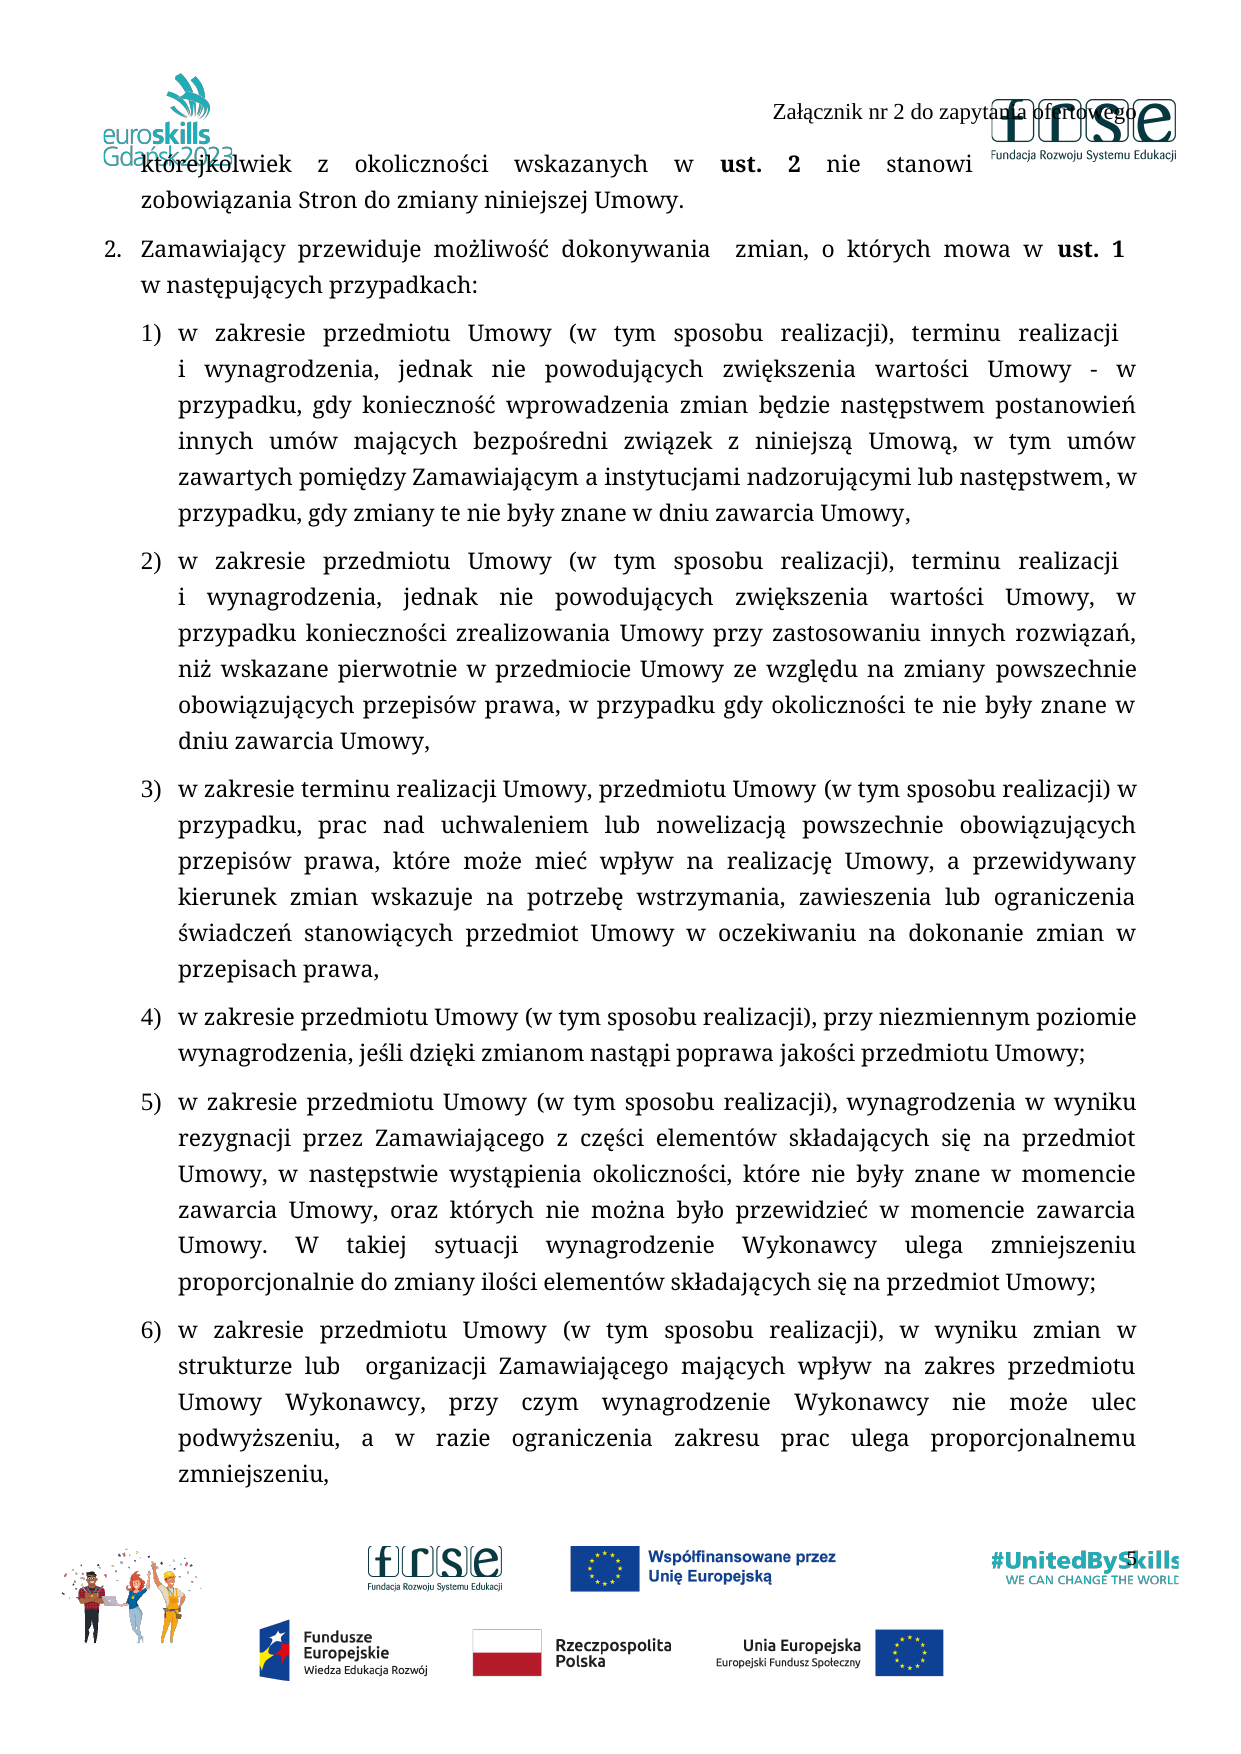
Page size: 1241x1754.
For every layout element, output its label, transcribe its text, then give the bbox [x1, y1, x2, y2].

picture [991, 99, 1176, 162]
list w zakresie przedmiotu Umowy (w tym sposobu realizacji), przy niezmiennym poziomie wynagrodzenia, jeśli dzięki zmianom nastąpi poprawa jakości przedmiotu Umowy; [141, 1001, 1137, 1068]
list w zakresie przedmiotu Umowy (w tym sposobu realizacji), terminu realizacji i wynagrodzenia, jednak nie powodujących zwiększenia wartości Umowy, w przypadku konieczności zrealizowania Umowy przy zastosowaniu innych rozwiązań, niż wskazane pierwotnie w przedmiocie Umowy ze względu na zmiany powszechnie obowiązujących przepisów prawa, w przypadku gdy okoliczności te nie były znane w dniu zawarcia Umowy, [141, 545, 1137, 756]
picture [259, 1546, 944, 1681]
list Zamawiający przewiduje możliwość dokonywania zmian, o których mowa w ust. 1 w następujących przypadkach: [103, 233, 1137, 300]
picture [991, 1549, 1179, 1585]
list w zakresie terminu realizacji Umowy, przedmiotu Umowy (w tym sposobu realizacji) w przypadku, prac nad uchwaleniem lub nowelizacją powszechnie obowiązujących przepisów prawa, które może mieć wpływ na realizację Umowy, a przewidywany kierunek zmian wskazuje na potrzebę wstrzymania, zawieszenia lub ograniczenia świadczeń stanowiących przedmiot Umowy w oczekiwaniu na dokonanie zmian w przepisach prawa, [141, 773, 1137, 984]
picture [103, 73, 233, 148]
list w zakresie przedmiotu Umowy (w tym sposobu realizacji), w wyniku zmian w strukturze lub organizacji Zamawiającego mających wpływ na zakres przedmiotu Umowy Wykonawcy, przy czym wynagrodzenie Wykonawcy nie może ulec podwyższeniu, a w razie ograniczenia zakresu prac ulega proporcjonalnemu zmniejszeniu, [141, 1314, 1137, 1489]
picture [60, 1548, 201, 1643]
list w zakresie przedmiotu Umowy (w tym sposobu realizacji), wynagrodzenia w wyniku rezygnacji przez Zamawiającego z części elementów składających się na przedmiot Umowy, w następstwie wystąpienia okoliczności, które nie były znane w momencie zawarcia Umowy, oraz których nie można było przewidzieć w momencie zawarcia Umowy. W takiej sytuacji wynagrodzenie Wykonawcy ulega zmniejszeniu proporcjonalnie do zmiany ilości elementów składających się na przedmiot Umowy; [141, 1086, 1137, 1297]
list w zakresie przedmiotu Umowy (w tym sposobu realizacji), terminu realizacji i wynagrodzenia, jednak nie powodujących zwiększenia wartości Umowy - w przypadku, gdy konieczność wprowadzenia zmian będzie następstwem postanowień innych umów mających bezpośredni związek z niniejszą Umową, w tym umów zawartych pomiędzy Zamawiającym a instytucjami nadzorującymi lub następstwem, w przypadku, gdy zmiany te nie były znane w dniu zawarcia Umowy, [141, 317, 1137, 528]
